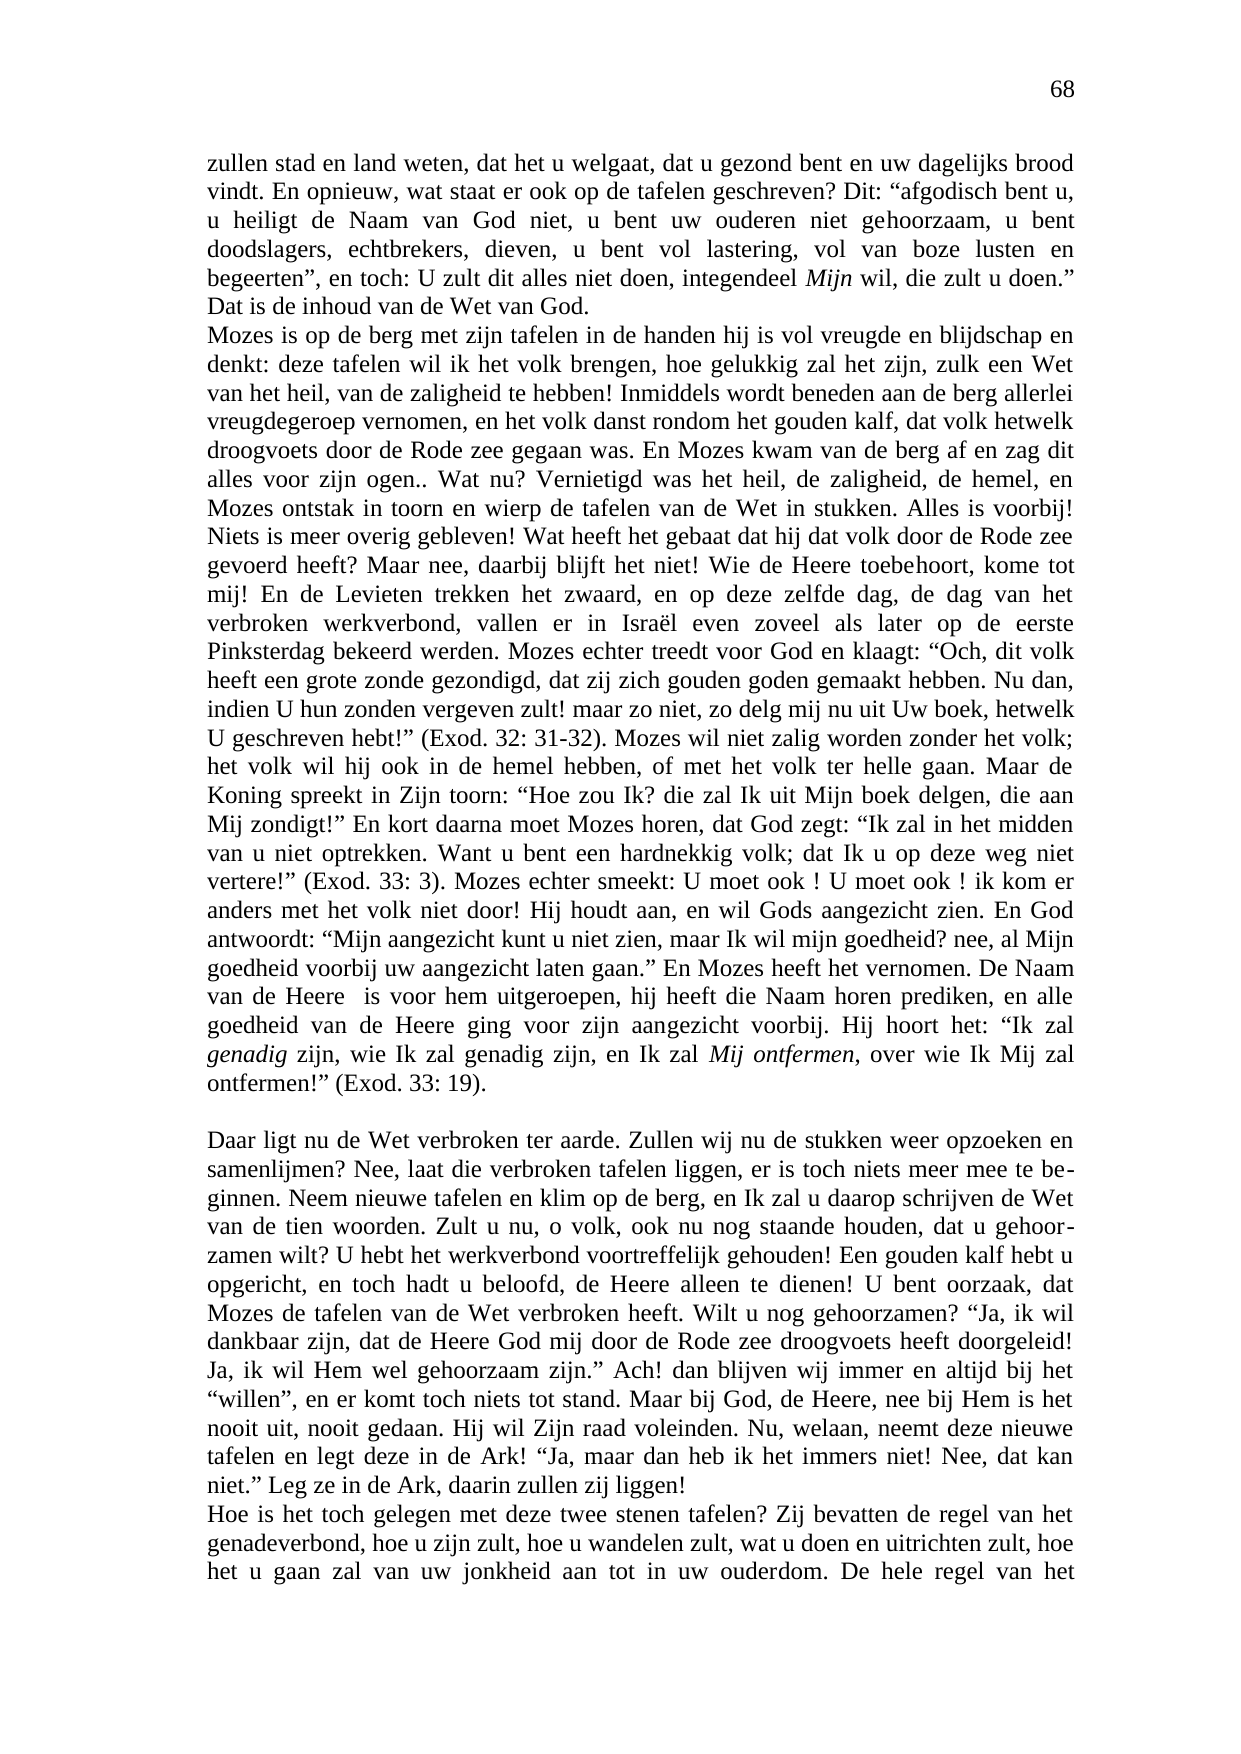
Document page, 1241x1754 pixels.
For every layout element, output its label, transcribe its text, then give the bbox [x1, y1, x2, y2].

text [207, 148, 1075, 320]
text Mozes is op de berg met zijn tafelen in de handen hij is vol vreugde en blijdschap en denkt: deze tafelen wil ik het volk brengen, hoe gelukkig zal het zijn, zulk een Wet van het heil, van de zaligheid te hebben! Inmiddels wordt beneden aan de berg allerlei vreugdegeroep vernomen, en het volk danst rondom het gouden kalf, dat volk hetwelk droogvoets door de Rode zee gegaan was. En Mozes kwam van de berg af en zag dit alles voor zijn ogen.. Wat nu? Vernietigd was het heil, de zaligheid, de hemel, en Mozes ontstak in toorn en wierp de tafelen van de Wet in stukken. Alles is voorbij! Niets is meer overig gebleven! Wat heeft het gebaat dat hij dat volk door de Rode zee gevoerd heeft? Maar nee, daarbij blijft het niet! Wie de Heere toebehoort, kome tot mij! En de Levieten trekken het zwaard, en op deze zelfde dag, de dag van het verbroken werkverbond, vallen er in Israël even zoveel als later op de eerste Pinksterdag bekeerd werden. Mozes echter treedt voor God en klaagt: “Och, dit volk heeft een grote zonde gezondigd, dat zij zich gouden goden gemaakt hebben. Nu dan, indien U hun zonden vergeven zult! maar zo niet, zo delg mij nu uit Uw boek, hetwelk U geschreven hebt!” (Exod. 32: 31-32). Mozes wil niet zalig worden zonder het volk; het volk wil hij ook in de hemel hebben, of met het volk ter helle gaan. Maar de Koning spreekt in Zijn toorn: “Hoe zou Ik? die zal Ik uit Mijn boek delgen, die aan Mij zondigt!” En kort daarna moet Mozes horen, dat God zegt: “Ik zal in het midden van u niet optrekken. Want u bent een hardnekkig volk; dat Ik u op deze weg niet vertere!” (Exod. 33: 3). Mozes echter smeekt: U moet ook ! U moet ook ! ik kom er anders met het volk niet door! Hij houdt aan, en wil Gods aangezicht zien. En God antwoordt: “Mijn aangezicht kunt u niet zien, maar Ik wil mijn goedheid? nee, al Mijn goedheid voorbij uw aangezicht laten gaan.” En Mozes heeft het vernomen. De Naam van de Heere is voor hem uitgeroepen, hij heeft die Naam horen prediken, en alle goedheid van de Heere ging voor zijn aangezicht voorbij. Hij hoort het: “Ik zal genadig zijn, wie Ik zal genadig zijn, en Ik zal Mij ontfermen, over wie Ik Mij zal ontfermen!” (Exod. 33: 19). [207, 320, 1075, 1096]
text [207, 1499, 1075, 1585]
text Daar ligt nu de Wet verbroken ter aarde. Zullen wij nu de stukken weer opzoeken en samenlijmen? Nee, laat die verbroken tafelen liggen, er is toch niets meer mee te beginnen. Neem nieuwe tafelen en klim op de berg, en Ik zal u daarop schrijven de Wet van de tien woorden. Zult u nu, o volk, ook nu nog staande houden, dat u gehoorzamen wilt? U hebt het werkverbond voortreffelijk gehouden! Een gouden kalf hebt u opgericht, en toch hadt u beloofd, de Heere alleen te dienen! U bent oorzaak, dat Mozes de tafelen van de Wet verbroken heeft. Wilt u nog gehoorzamen? “Ja, ik wil dankbaar zijn, dat de Heere God mij door de Rode zee droogvoets heeft doorgeleid! Ja, ik wil Hem wel gehoorzaam zijn.” Ach! dan blijven wij immer en altijd bij het “willen”, en er komt toch niets tot stand. Maar bij God, de Heere, nee bij Hem is het nooit uit, nooit gedaan. Hij wil Zijn raad voleinden. Nu, welaan, neemt deze nieuwe tafelen en legt deze in de Ark! “Ja, maar dan heb ik het immers niet! Nee, dat kan niet.” Leg ze in de Ark, daarin zullen zij liggen! [207, 1125, 1075, 1499]
